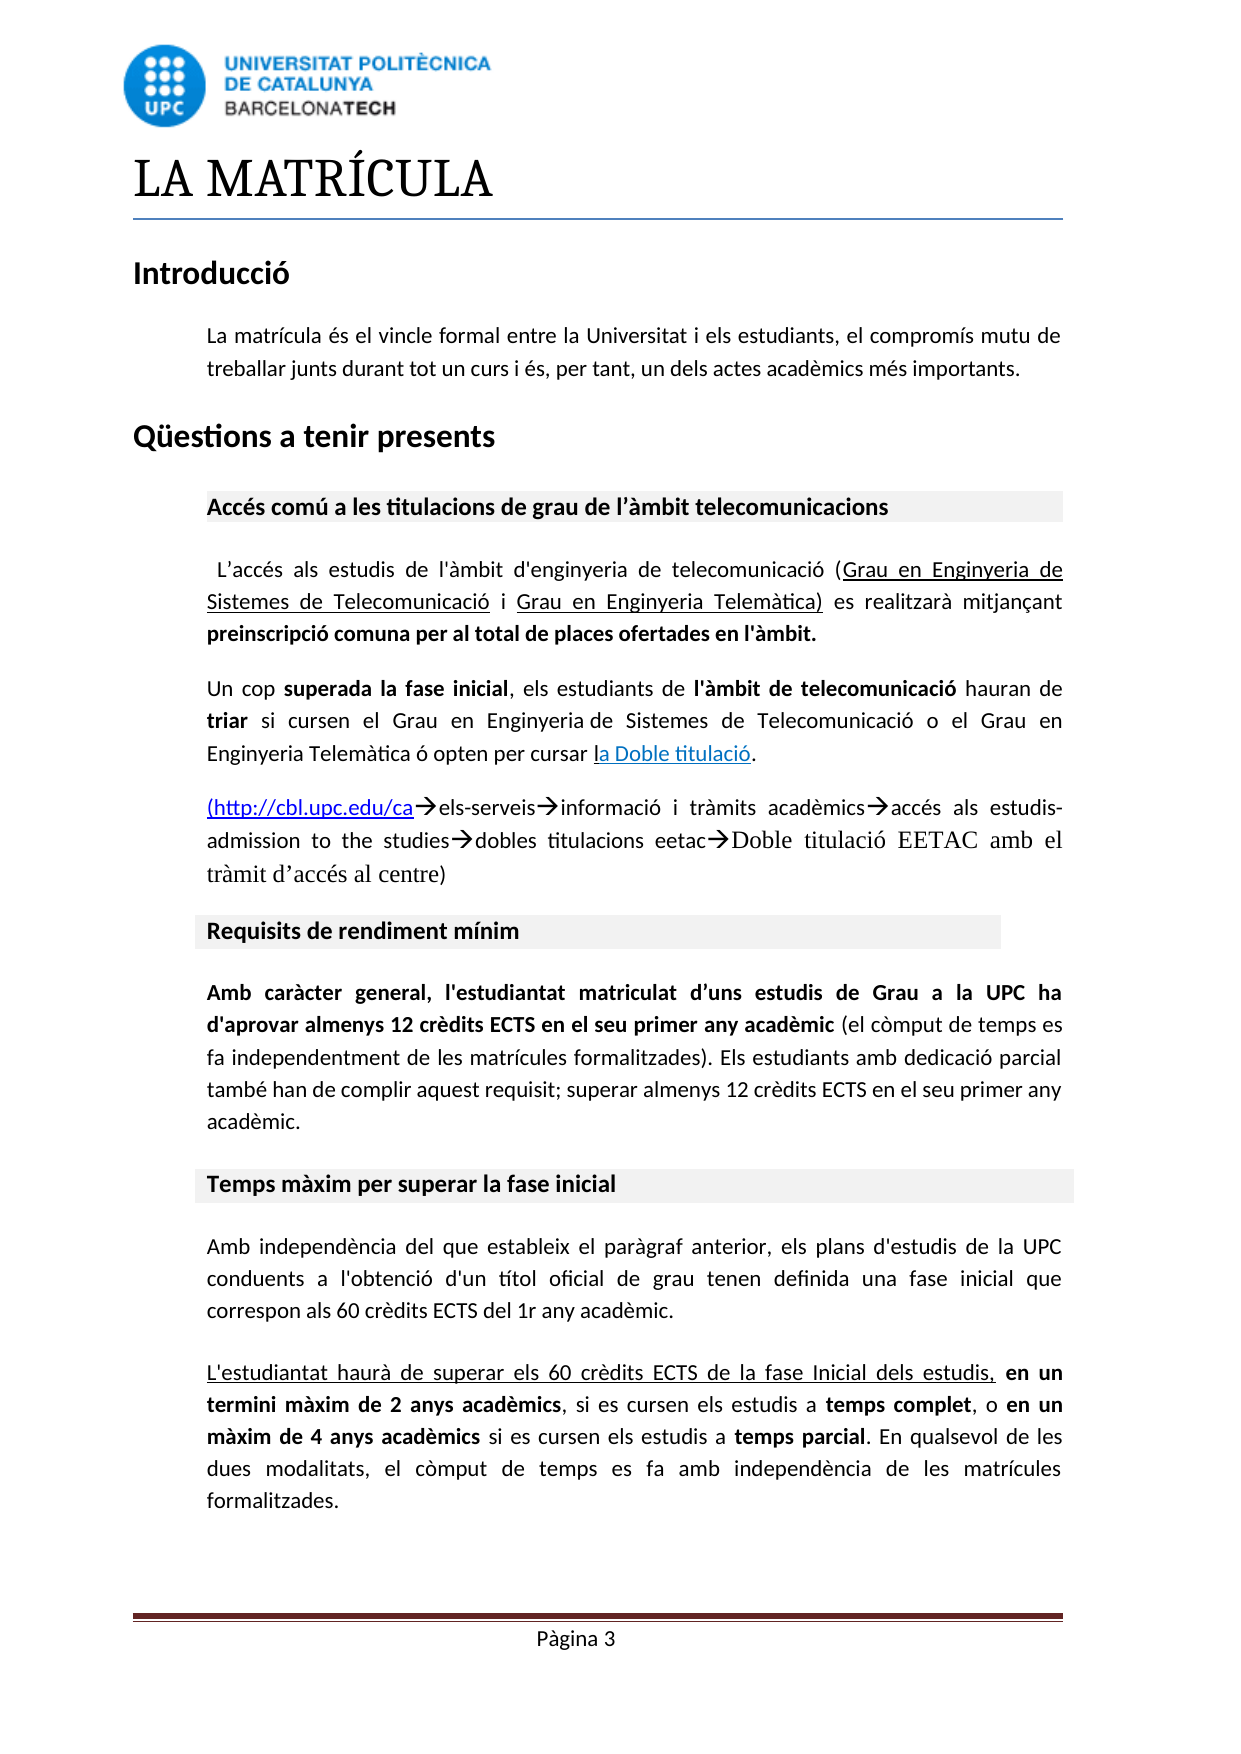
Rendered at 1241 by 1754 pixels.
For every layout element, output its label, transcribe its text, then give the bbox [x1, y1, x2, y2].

subtitle Qüestions a tenir presents [133, 415, 1063, 456]
text L’accés als estudis de l'àmbit d'enginyeria de telecomunicació (Grau en Enginyeria de Sistemes de Telecomunicació i Grau en Enginyeria Telemàtica) es realitzarà mitjançant preinscripció comuna per al total de places ofertades en l'àmbit. [207, 555, 1063, 648]
text Accés comú a les titulacions de grau de l’àmbit telecomunicacions [207, 491, 1063, 522]
text La matrícula és el vincle formal entre la Universitat i els estudiants, el compromís mutu de treballar junts durant tot un curs i és, per tant, un dels actes acadèmics més importants. [207, 322, 1063, 382]
text L'estudiantat haurà de superar els 60 crèdits ECTS de la fase Inicial dels estudis, en un termini màxim de 2 anys acadèmics, si es cursen els estudis a temps complet, o en un màxim de 4 anys acadèmics si es cursen els estudis a temps parcial. En qualsevol de les dues modalitats, el còmput de temps es fa amb independència de les matrícules formalitzades. [207, 1358, 1063, 1514]
picture [121, 42, 495, 132]
title LA MATRÍCULA [133, 148, 1063, 218]
table_header Temps màxim per superar la fase inicial [195, 1169, 1074, 1203]
text Amb independència del que estableix el paràgraf anterior, els plans d'estudis de la UPC conduents a l'obtenció d'un títol oficial de grau tenen definida una fase inicial que correspon als 60 crèdits ECTS del 1r any acadèmic. [207, 1232, 1063, 1324]
text Amb caràcter general, l'estudiantat matriculat d’uns estudis de Grau a la UPC ha d'aprovar almenys 12 crèdits ECTS en el seu primer any acadèmic (el còmput de temps es fa independentment de les matrícules formalitzades). Els estudiants amb dedicació parcial també han de complir aquest requisit; superar almenys 12 crèdits ECTS en el seu primer any acadèmic. [207, 978, 1063, 1135]
text (http://cbl.upc.edu/caels-serveisinformació i tràmits acadèmicsaccés als estudis-admission to the studiesdobles titulacions eetacDoble titulació EETAC amb el tràmit d’accés al centre) [207, 793, 1063, 888]
text Un cop superada la fase inicial, els estudiants de l'àmbit de telecomunicació hauran de triar si cursen el Grau en Enginyeria de Sistemes de Telecomunicació o el Grau en Enginyeria Telemàtica ó opten per cursar la Doble titulació. [207, 674, 1063, 767]
subtitle Introducció [133, 252, 1063, 292]
table_header Requisits de rendiment mínim [195, 915, 1001, 949]
